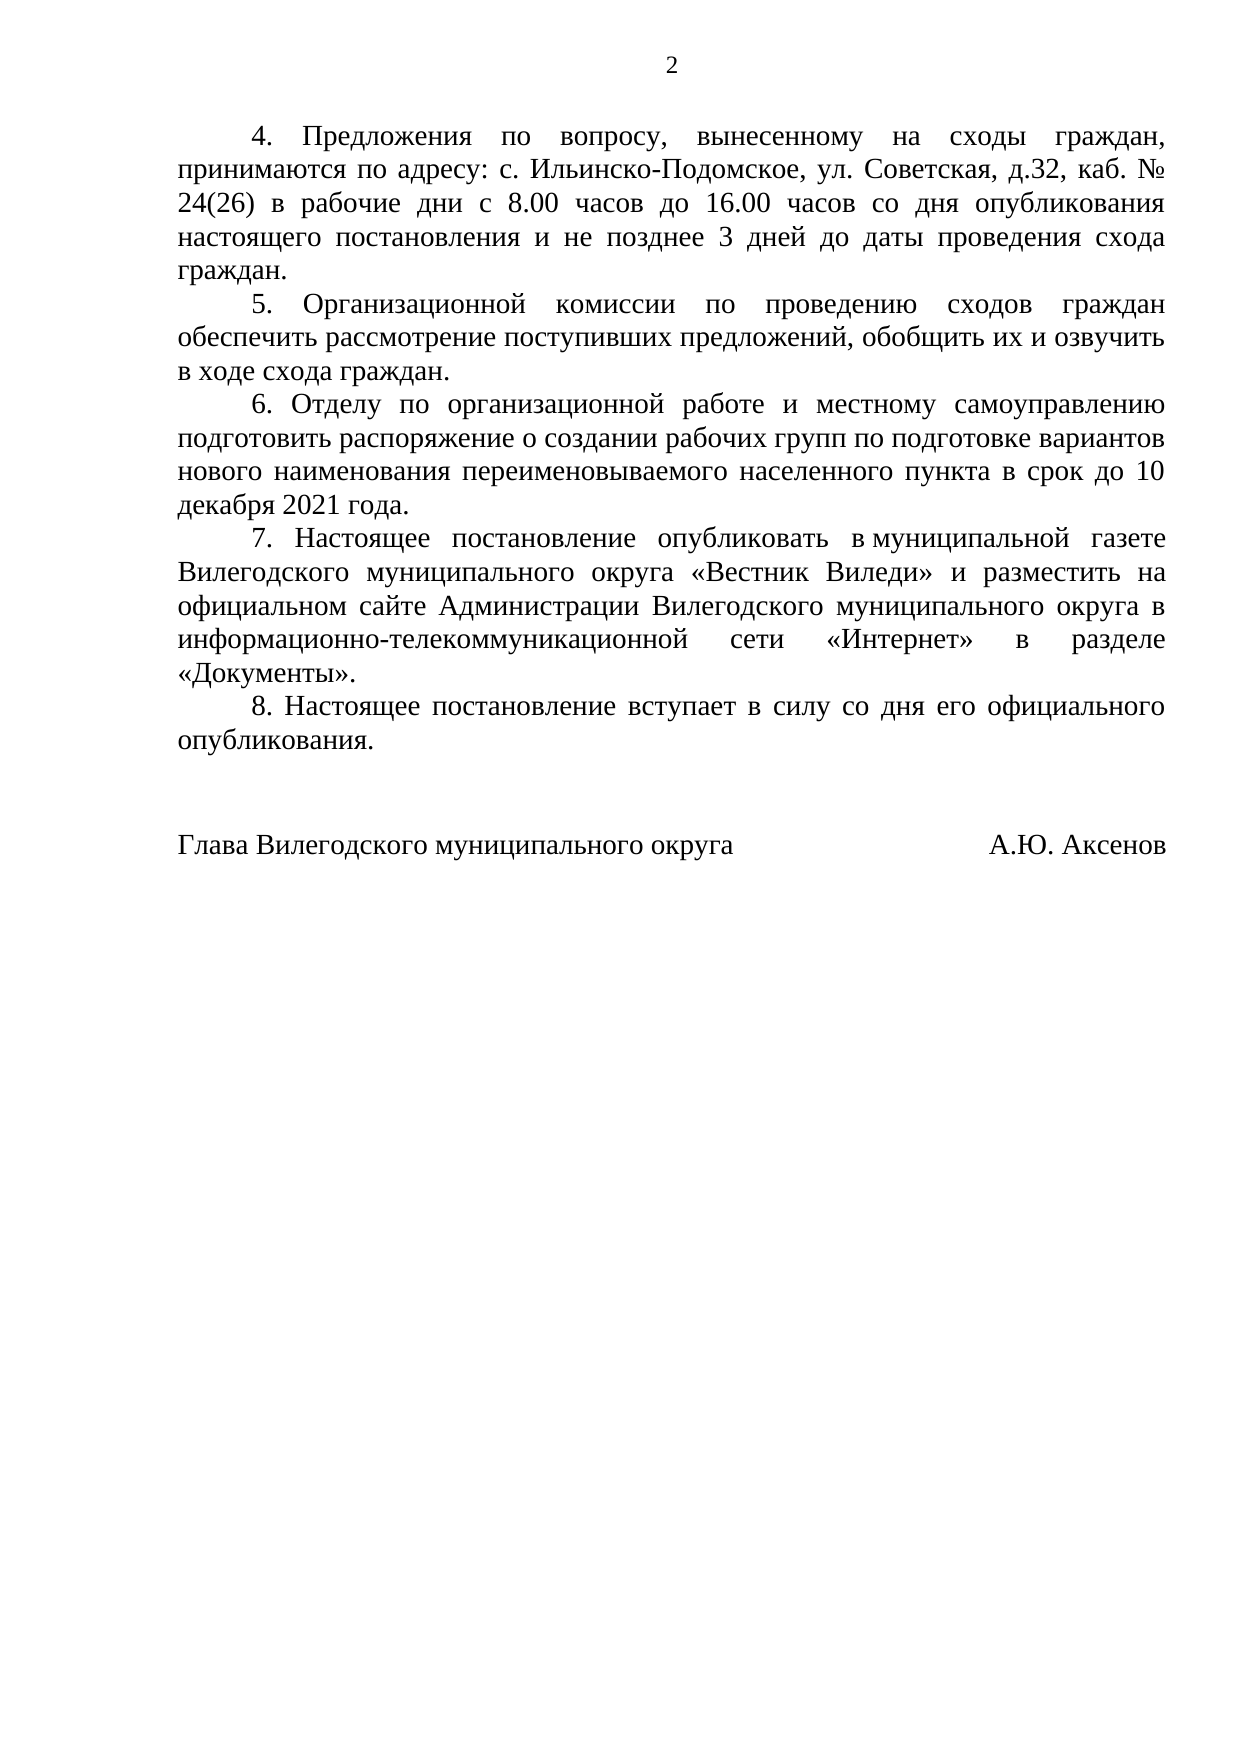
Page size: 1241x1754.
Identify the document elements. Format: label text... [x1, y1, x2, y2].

text 4. Предложения по вопросу, вынесенному на сходы граждан, принимаются по адресу: с. Ильинско-Подомское, ул. Советская, д.32, каб. № 24(26) в рабочие дни с 8.00 часов до 16.00 часов со дня опубликования настоящего постановления и не позднее 3 дней до даты проведения схода граждан. [177, 118, 1166, 286]
text 6. Отделу по организационной работе и местному самоуправлению подготовить распоряжение о создании рабочих групп по подготовке вариантов нового наименования переименовываемого населенного пункта в срок до 10 декабря 2021 года. [177, 386, 1166, 521]
text 8. Настоящее постановление вступает в силу со дня его официального опубликования. [177, 688, 1166, 755]
text Глава Вилегодского муниципального округа А.Ю. Аксенов [177, 827, 1166, 861]
text 7. Настоящее постановление опубликовать в муниципальной газете Вилегодского муниципального округа «Вестник Виледи» и разместить на официальном сайте Администрации Вилегодского муниципального округа в информационно-телекоммуникационной сети «Интернет» в разделе «Документы». [177, 521, 1166, 688]
text 5. Организационной комиссии по проведению сходов граждан обеспечить рассмотрение поступивших предложений, обобщить их и озвучить в ходе схода граждан. [177, 286, 1166, 386]
